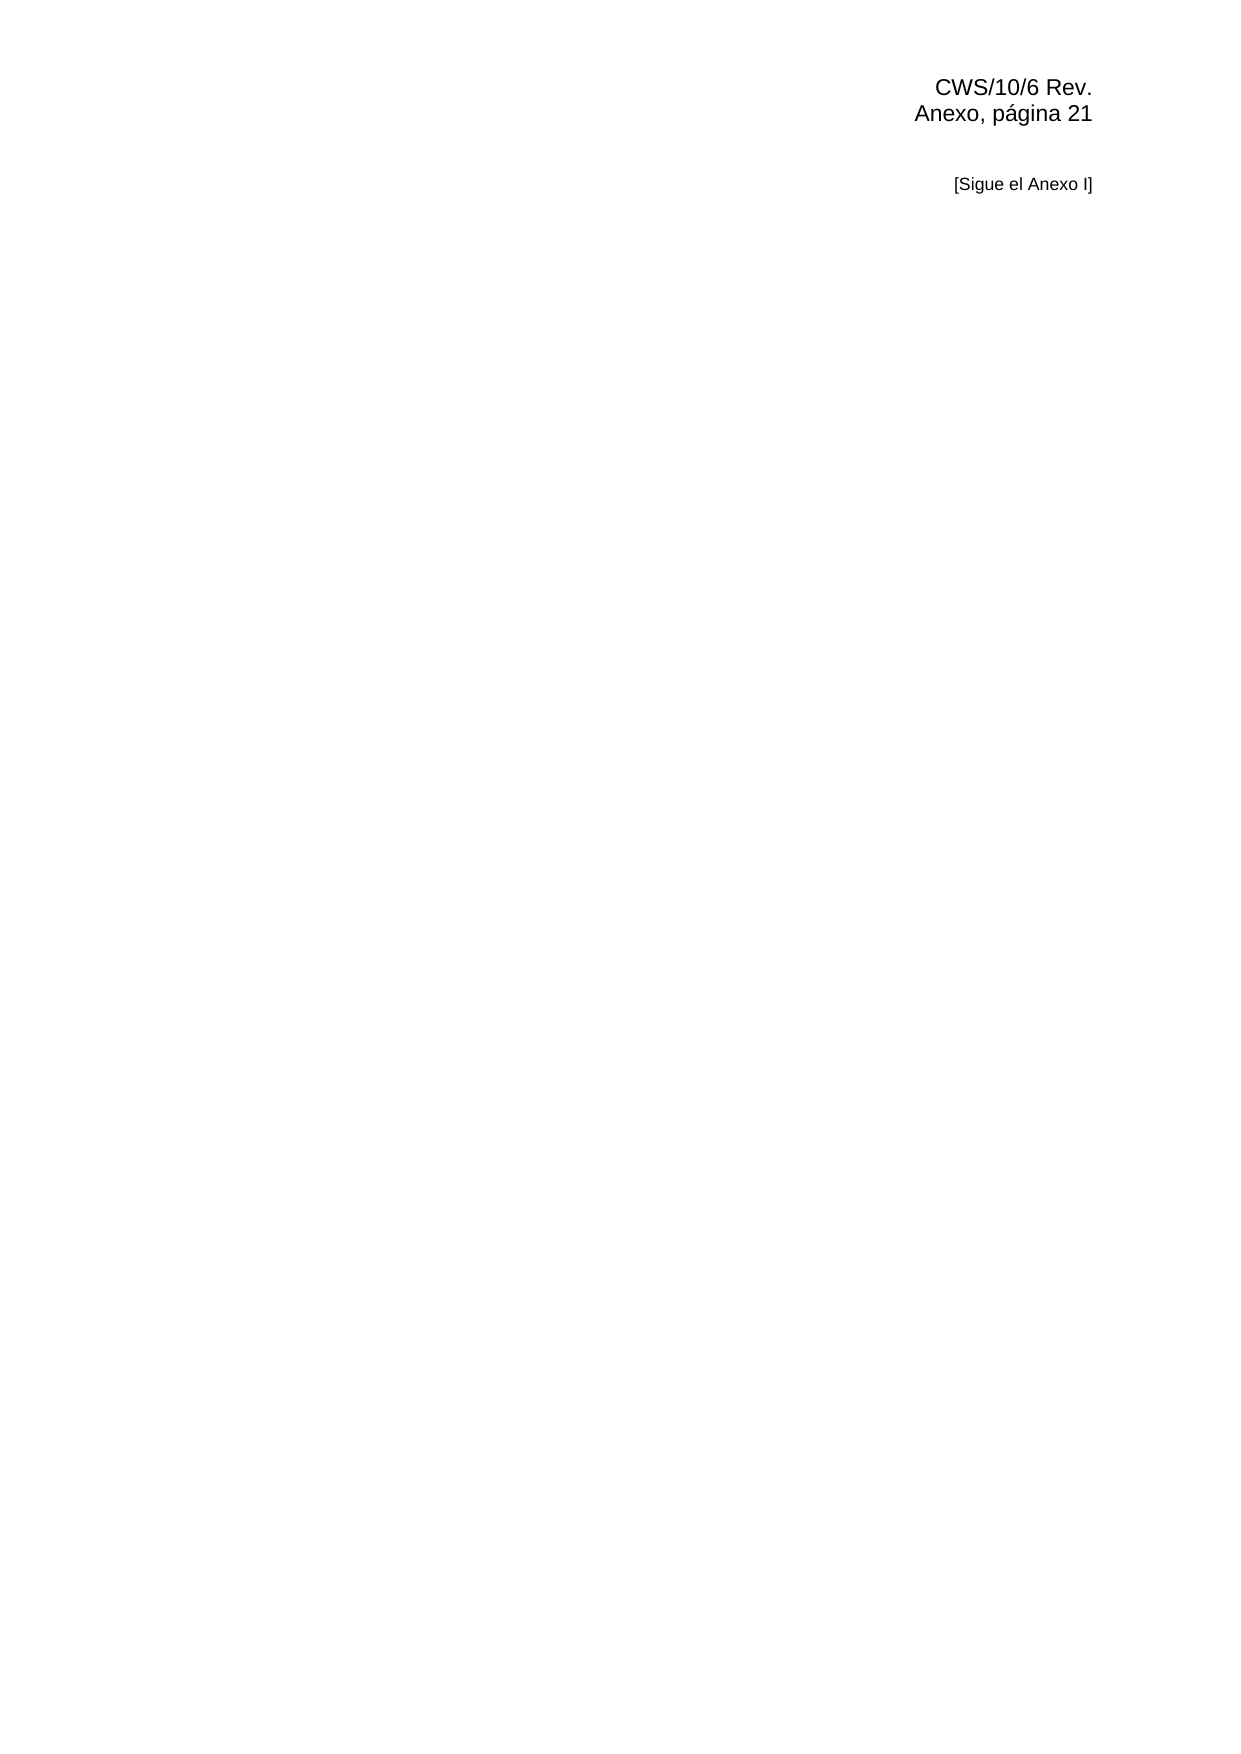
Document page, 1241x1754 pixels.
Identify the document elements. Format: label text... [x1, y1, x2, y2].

text [Sigue el Anexo I] [148, 173, 1093, 194]
